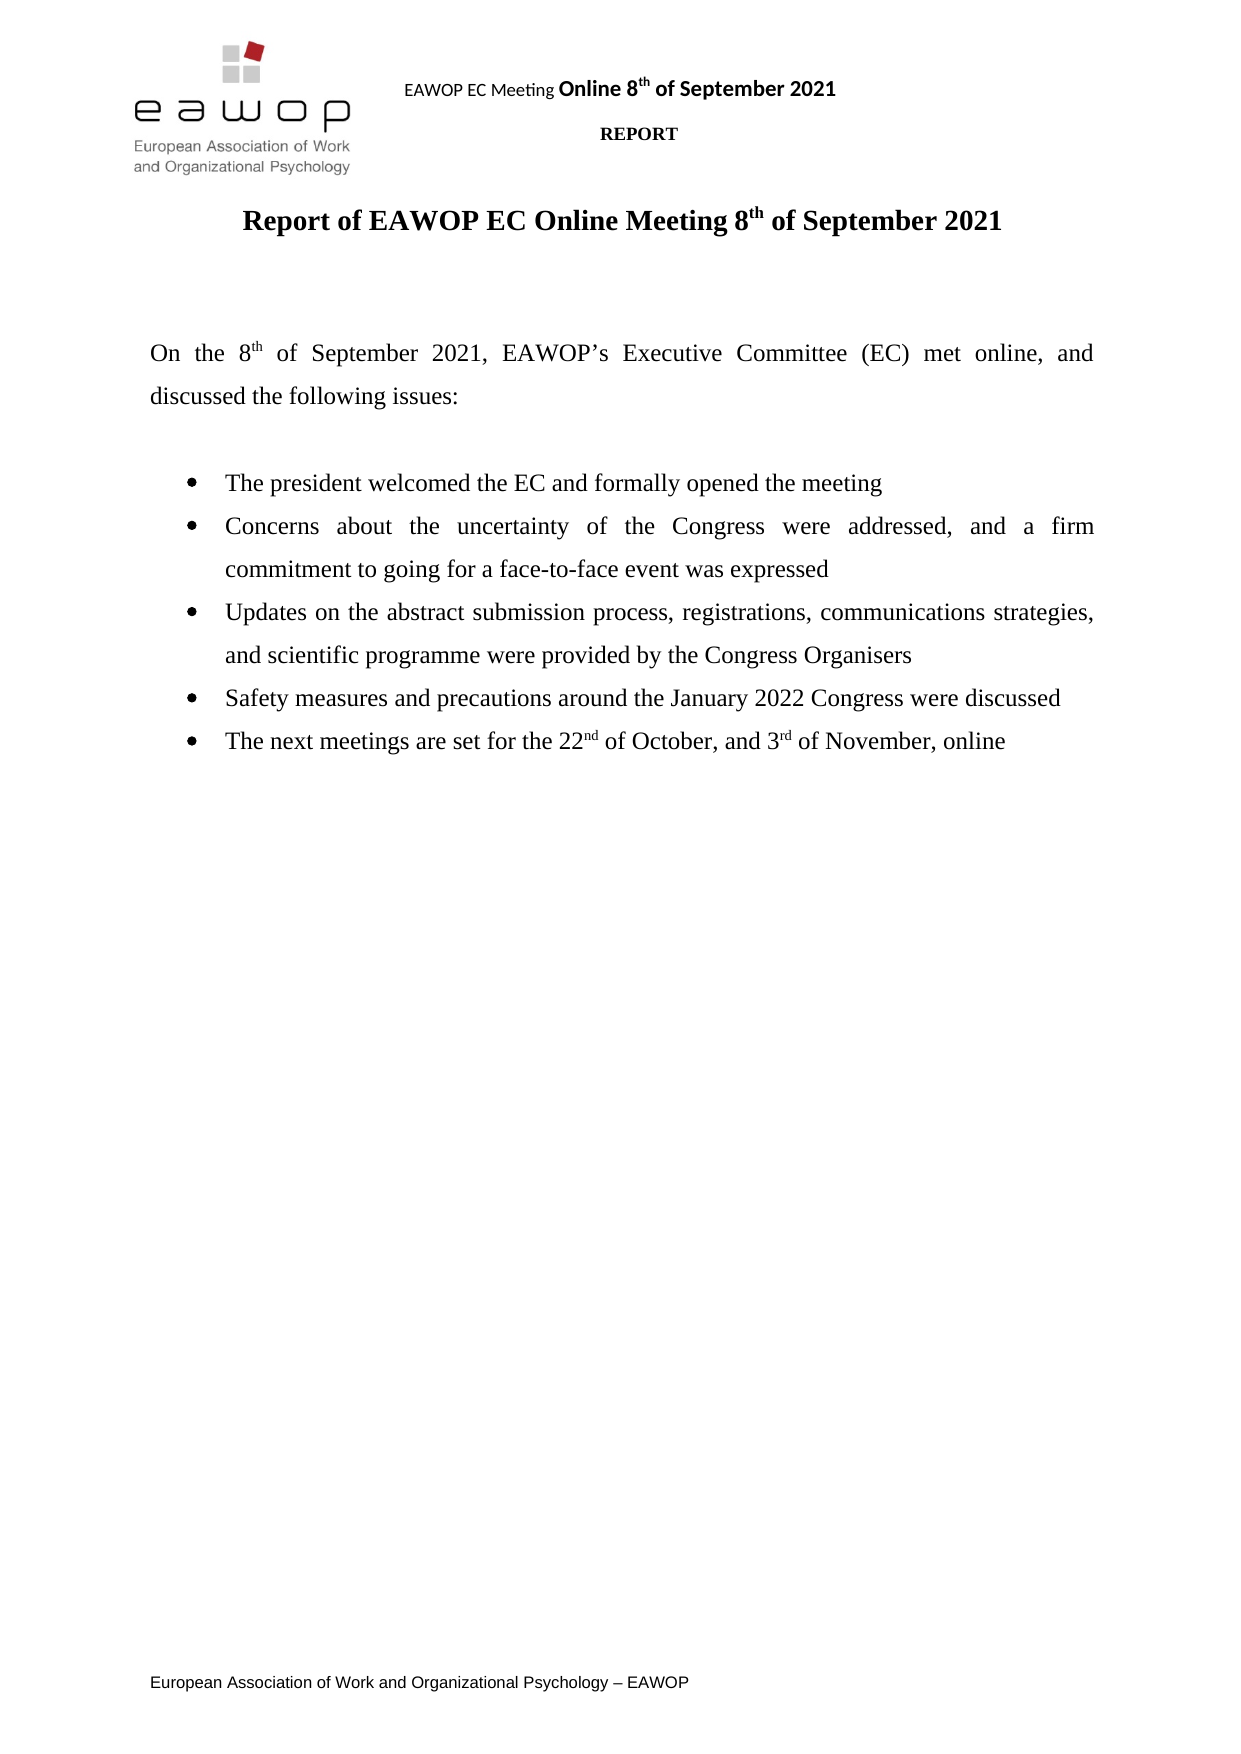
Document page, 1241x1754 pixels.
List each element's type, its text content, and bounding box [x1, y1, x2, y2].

picture [121, 31, 357, 185]
list Updates on the abstract submission process, registrations, communications strategies, and scientific programme were provided by the Congress Organisers [187, 597, 1095, 669]
list The president welcomed the EC and formally opened the meeting [187, 468, 1095, 496]
text Report of EAWOP EC Online Meeting 8th of September 2021 [150, 203, 1095, 237]
text On the 8th of September 2021, EAWOP’s Executive Committee (EC) met online, and discussed the following issues: [150, 338, 1095, 410]
list Concerns about the uncertainty of the Congress were addressed, and a firm commitment to going for a face-to-face event was expressed [187, 511, 1095, 583]
list Safety measures and precautions around the January 2022 Congress were discussed [187, 683, 1095, 712]
list The next meetings are set for the 22nd of October, and 3rd of November, online [187, 726, 1095, 755]
